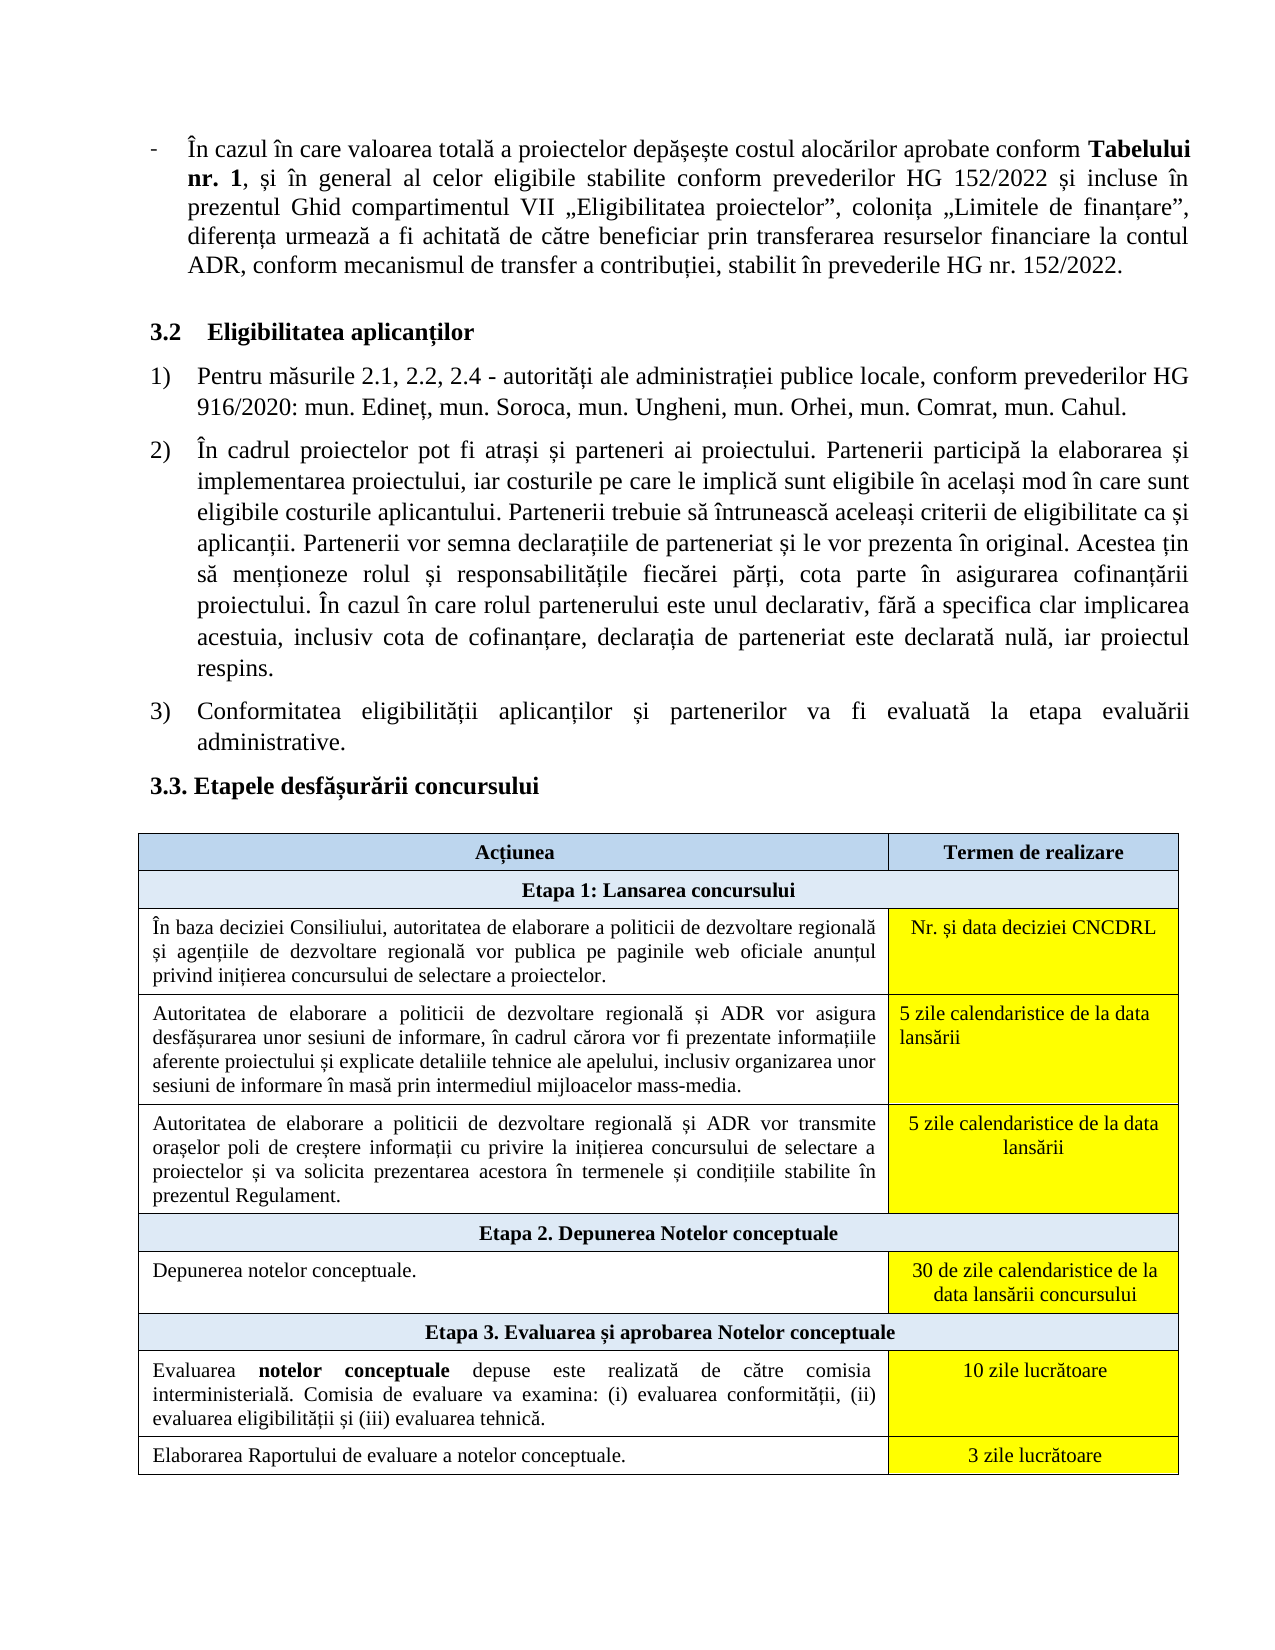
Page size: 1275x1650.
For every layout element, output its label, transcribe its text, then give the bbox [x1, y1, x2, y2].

list În cazul în care valoarea totală a proiectelor depășește costul alocărilor aprobate conform Tabelului nr. 1, și în general al celor eligibile stabilite conform prevederilor HG 152/2022 și incluse în prezentul Ghid compartimentul VII „Eligibilitatea proiectelor”, colonița „Limitele de finanțare”, diferența urmează a fi achitată de către beneficiar prin transferarea resurselor financiare la contul ADR, conform mecanismul de transfer a contribuției, stabilit în prevederile HG nr. 152/2022. [150, 133, 1191, 278]
list Conformitatea eligibilității aplicanților și partenerilor va fi evaluată la etapa evaluării administrative. [150, 696, 1191, 756]
table_cell 3 zile lucrătoare [889, 1437, 1178, 1473]
table_header Acțiunea [139, 834, 888, 870]
table_cell 30 de zile calendaristice de la data lansării concursului [889, 1252, 1178, 1313]
table_cell Nr. și data deciziei CNCDRL [889, 909, 1178, 994]
table_cell Depunerea notelor conceptuale. [139, 1252, 888, 1313]
text 3.3. Etapele desfășurării concursului [150, 771, 1191, 799]
table_cell Autoritatea de elaborare a politicii de dezvoltare regională și ADR vor asigura desfășurarea unor sesiuni de informare, în cadrul cărora vor fi prezentate informațiile aferente proiectului și explicate detaliile tehnice ale apelului, inclusiv organizarea unor sesiuni de informare în masă prin intermediul mijloacelor mass-media. [139, 995, 888, 1103]
table_cell 5 zile calendaristice de la data lansării [889, 995, 1178, 1103]
table_cell Evaluarea notelor conceptuale depuse este realizată de către comisia interministerială. Comisia de evaluare va examina: (i) evaluarea conformității, (ii) evaluarea eligibilității și (iii) evaluarea tehnică. [139, 1351, 888, 1436]
table_cell Elaborarea Raportului de evaluare a notelor conceptuale. [139, 1437, 888, 1473]
table_cell Etapa 2. Depunerea Notelor conceptuale [139, 1214, 1178, 1251]
table_cell 5 zile calendaristice de la data lansării [889, 1105, 1178, 1213]
table_cell Etapa 1: Lansarea concursului [139, 871, 1178, 908]
table_cell În baza deciziei Consiliului, autoritatea de elaborare a politicii de dezvoltare regională și agențiile de dezvoltare regională vor publica pe paginile web oficiale anunțul privind inițierea concursului de selectare a proiectelor. [139, 909, 888, 994]
list Eligibilitatea aplicanților [150, 317, 1191, 346]
table_cell Etapa 3. Evaluarea și aprobarea Notelor conceptuale [139, 1314, 1178, 1350]
table_cell 10 zile lucrătoare [889, 1351, 1178, 1436]
table_header Termen de realizare [889, 834, 1178, 870]
table_cell Autoritatea de elaborare a politicii de dezvoltare regională și ADR vor transmite orașelor poli de creștere informații cu privire la inițierea concursului de selectare a proiectelor și va solicita prezentarea acestora în termenele și condițiile stabilite în prezentul Regulament. [139, 1105, 888, 1213]
list Pentru măsurile 2.1, 2.2, 2.4 - autorități ale administrației publice locale, conform prevederilor HG 916/2020: mun. Edineț, mun. Soroca, mun. Ungheni, mun. Orhei, mun. Comrat, mun. Cahul. [150, 361, 1191, 421]
list În cadrul proiectelor pot fi atrași și parteneri ai proiectului. Partenerii participă la elaborarea și implementarea proiectului, iar costurile pe care le implică sunt eligibile în același mod în care sunt eligibile costurile aplicantului. Partenerii trebuie să întrunească aceleași criterii de eligibilitate ca și aplicanții. Partenerii vor semna declarațiile de parteneriat și le vor prezenta în original. Acestea țin să menționeze rolul și responsabilitățile fiecărei părți, cota parte în asigurarea cofinanțării proiectului. În cazul în care rolul partenerului este unul declarativ, fără a specifica clar implicarea acestuia, inclusiv cota de cofinanțare, declarația de parteneriat este declarată nulă, iar proiectul respins. [150, 435, 1191, 681]
